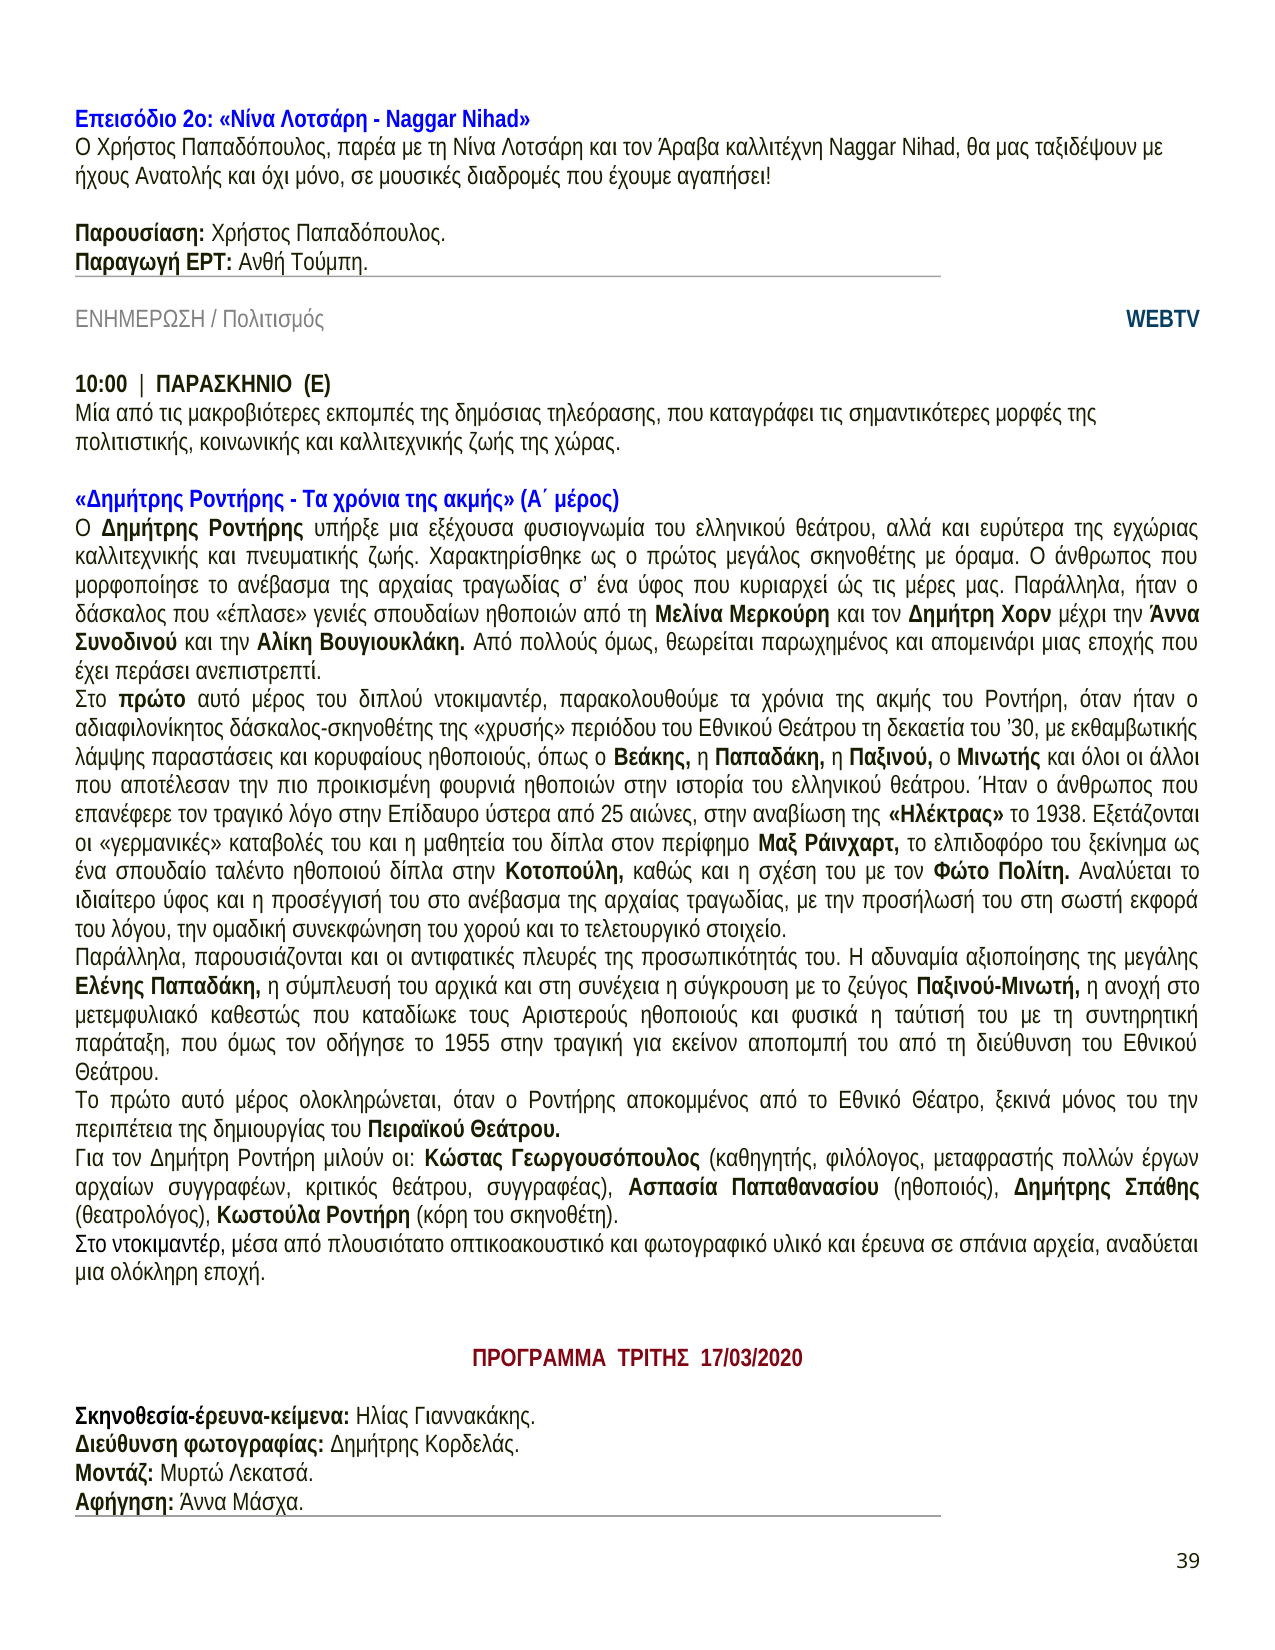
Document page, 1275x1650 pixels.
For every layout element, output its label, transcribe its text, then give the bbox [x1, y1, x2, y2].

text Ο Δημήτρης Ροντήρης υπήρξε μια εξέχουσα φυσιογνωμία του ελληνικού θεάτρου, αλλά και ευρύτερα της εγχώριας καλλιτεχνικής και πνευματικής ζωής. Χαρακτηρίσθηκε ως ο πρώτος μεγάλος σκηνοθέτης με όραμα. Ο άνθρωπος που μορφοποίησε το ανέβασμα της αρχαίας τραγωδίας σ’ ένα ύφος που κυριαρχεί ώς τις μέρες μας. Παράλληλα, ήταν ο δάσκαλος που «έπλασε» γενιές σπουδαίων ηθοποιών από τη Μελίνα Μερκούρη και τον Δημήτρη Χορν μέχρι την Άννα Συνοδινού και την Αλίκη Βουγιουκλάκη. Από πολλούς όμως, θεωρείται παρωχημένος και απομεινάρι μιας εποχής που έχει περάσει ανεπιστρεπτί. [75, 513, 1200, 684]
text ΠΡΟΓΡΑΜΜΑ ΤΡΙΤΗΣ 17/03/2020 [75, 1343, 1200, 1372]
text Σκηνοθεσία-έρευνα-κείμενα: Ηλίας Γιαννακάκης. [75, 1401, 1200, 1429]
text Ο Χρήστος Παπαδόπουλος, παρέα με τη Νίνα Λοτσάρη και τον Άραβα καλλιτέχνη Naggar Nihad, θα μας ταξιδέψουν με ήχους Ανατολής και όχι μόνο, σε μουσικές διαδρομές που έχουμε αγαπήσει! Παρουσίαση: Χρήστος Παπαδόπουλος. Παραγωγή ΕΡΤ: Ανθή Τούμπη. [75, 132, 1200, 304]
text Μία από τις μακροβιότερες εκπομπές της δημόσιας τηλεόρασης, που καταγράφει τις σημαντικότερες μορφές της πολιτιστικής, κοινωνικής και καλλιτεχνικής ζωής της χώρας. [75, 398, 1200, 455]
text 10:00 | ΠΑΡΑΣΚΗΝΙΟ (E) [75, 333, 1200, 398]
text Διεύθυνση φωτογραφίας: Δημήτρης Κορδελάς. [75, 1429, 1200, 1458]
text Μοντάζ: Μυρτώ Λεκατσά. [75, 1458, 1200, 1487]
text «Δημήτρης Ροντήρης - Τα χρόνια της ακμής» (Α΄ μέρος) [75, 484, 1200, 513]
text Παράλληλα, παρουσιάζονται και οι αντιφατικές πλευρές της προσωπικότητάς του. Η αδυναμία αξιοποίησης της μεγάλης Ελένης Παπαδάκη, η σύμπλευσή του αρχικά και στη συνέχεια η σύγκρουση με το ζεύγος Παξινού-Μινωτή, η ανοχή στο μετεμφυλιακό καθεστώς που καταδίωκε τους Αριστερούς ηθοποιούς και φυσικά η ταύτισή του με τη συντηρητική παράταξη, που όμως τον οδήγησε το 1955 στην τραγική για εκείνον αποπομπή του από τη διεύθυνση του Εθνικού Θεάτρου. [75, 942, 1200, 1086]
table_header WEBTV [638, 304, 1200, 333]
text Το πρώτο αυτό μέρος ολοκληρώνεται, όταν ο Ροντήρης αποκομμένος από το Εθνικό Θέατρο, ξεκινά μόνος του την περιπέτεια της δημιουργίας του Πειραϊκού Θεάτρου. [75, 1086, 1200, 1143]
text Στο πρώτο αυτό μέρος του διπλού ντοκιμαντέρ, παρακολουθούμε τα χρόνια της ακμής του Ροντήρη, όταν ήταν ο αδιαφιλονίκητος δάσκαλος-σκηνοθέτης της «χρυσής» περιόδου του Εθνικού Θεάτρου τη δεκαετία του ’30, με εκθαμβωτικής λάμψης παραστάσεις και κορυφαίους ηθοποιούς, όπως ο Βεάκης, η Παπαδάκη, η Παξινού, ο Μινωτής και όλοι οι άλλοι που αποτέλεσαν την πιο προικισμένη φουρνιά ηθοποιών στην ιστορία του ελληνικού θεάτρου. Ήταν ο άνθρωπος που επανέφερε τον τραγικό λόγο στην Επίδαυρο ύστερα από 25 αιώνες, στην αναβίωση της «Ηλέκτρας» το 1938. Εξετάζονται οι «γερμανικές» καταβολές του και η μαθητεία του δίπλα στον περίφημο Μαξ Ράινχαρτ, το ελπιδοφόρο του ξεκίνημα ως ένα σπουδαίο ταλέντο ηθοποιού δίπλα στην Κοτοπούλη, καθώς και η σχέση του με τον Φώτο Πολίτη. Αναλύεται το ιδιαίτερο ύφος και η προσέγγισή του στο ανέβασμα της αρχαίας τραγωδίας, με την προσήλωσή του στη σωστή εκφορά του λόγου, την ομαδική συνεκφώνηση του χορού και το τελετουργικό στοιχείο. [75, 684, 1200, 942]
text Για τον Δημήτρη Ροντήρη μιλούν οι: Κώστας Γεωργουσόπουλος (καθηγητής, φιλόλογος, μεταφραστής πολλών έργων αρχαίων συγγραφέων, κριτικός θεάτρου, συγγραφέας), Ασπασία Παπαθανασίου (ηθοποιός), Δημήτρης Σπάθης (θεατρολόγος), Κωστούλα Ροντήρη (κόρη του σκηνοθέτη). [75, 1143, 1200, 1229]
text Eπεισόδιο 2ο: «Νίνα Λοτσάρη - Naggar Nihad» [75, 75, 1200, 132]
text Στο ντοκιμαντέρ, μέσα από πλουσιότατο οπτικοακουστικό και φωτογραφικό υλικό και έρευνα σε σπάνια αρχεία, αναδύεται μια ολόκληρη εποχή. [75, 1229, 1200, 1286]
text Αφήγηση: Άννα Μάσχα. [75, 1487, 1200, 1515]
table_header ΕΝΗΜΕΡΩΣΗ / Πολιτισμός [75, 304, 637, 333]
